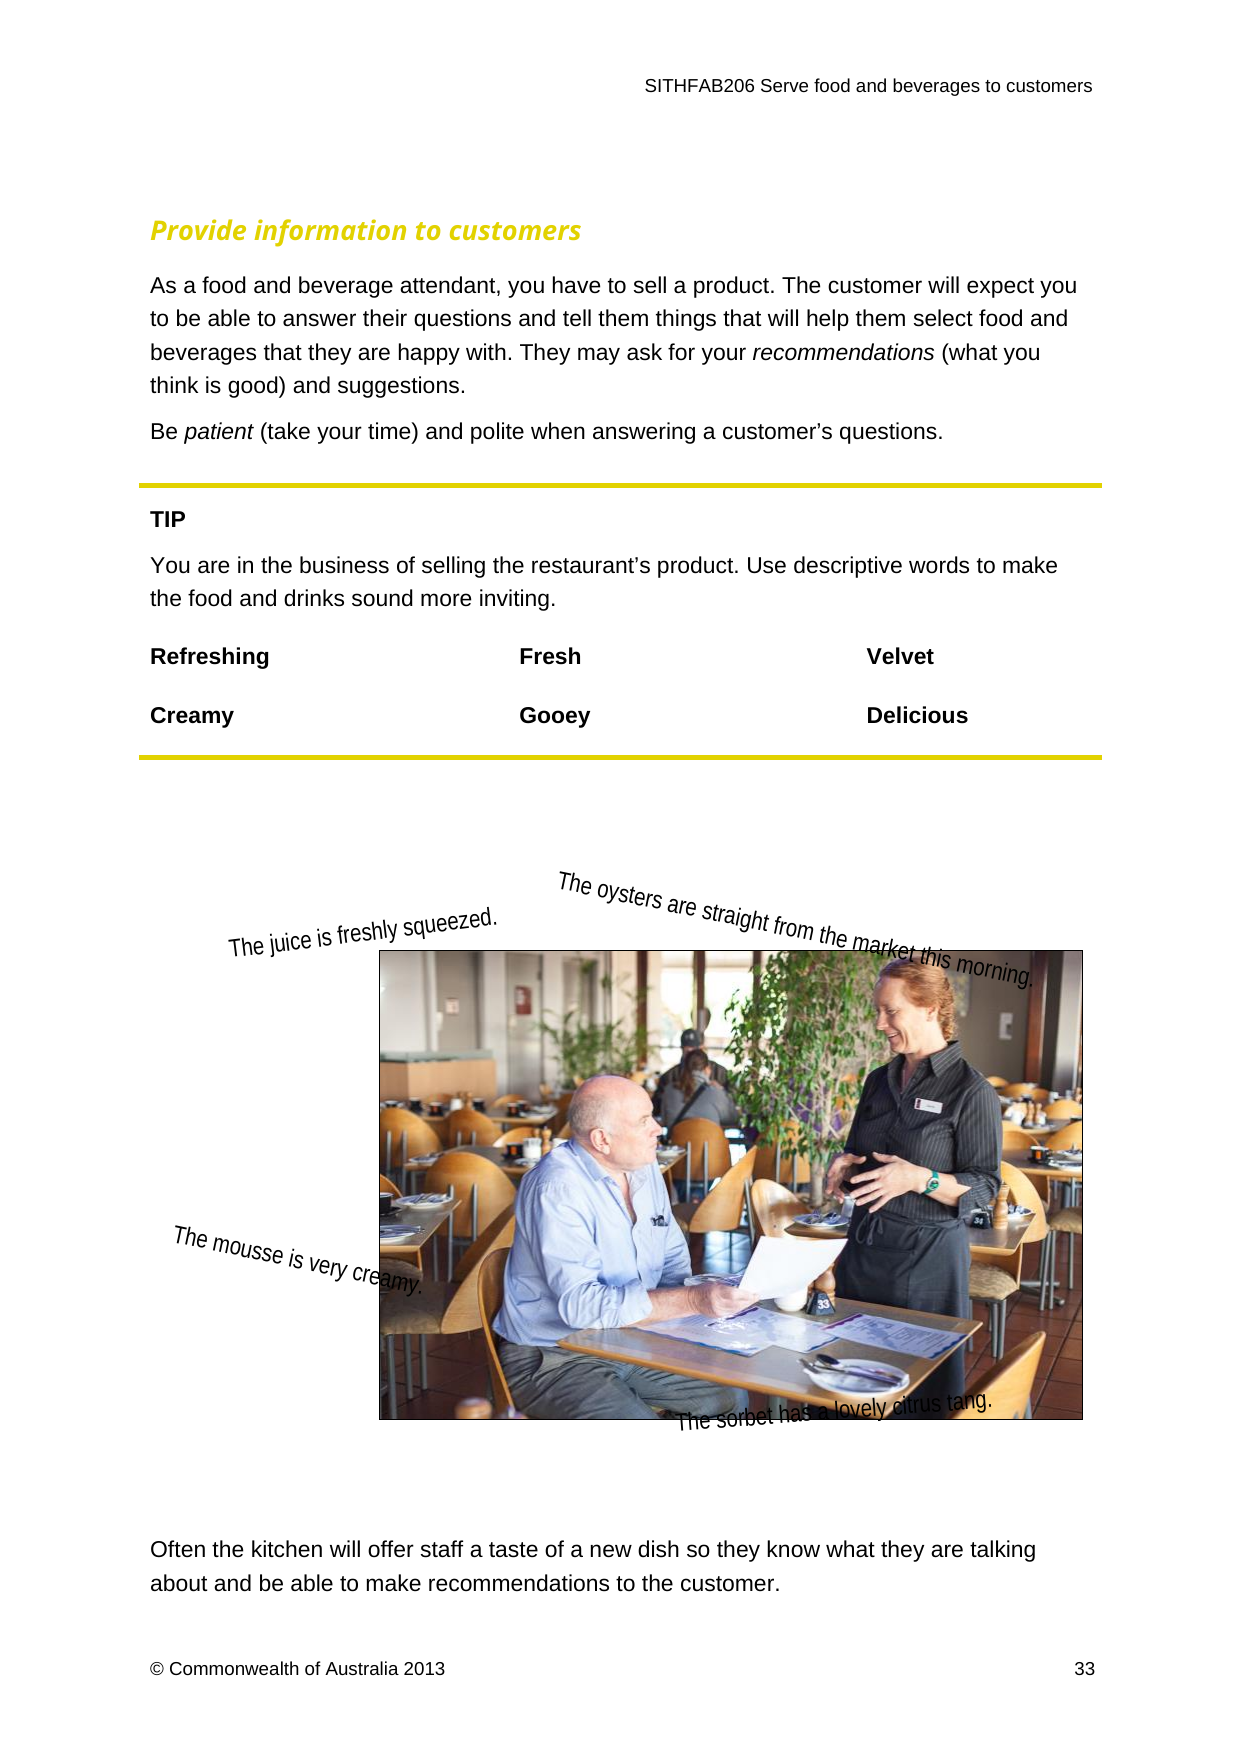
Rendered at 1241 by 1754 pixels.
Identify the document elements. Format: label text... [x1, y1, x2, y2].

text Be patient (take your time) and polite when answering a customer’s questions. [150, 412, 1093, 446]
picture [782, 1411, 787, 1419]
text Often the kitchen will offer staff a taste of a new dish so they know what they are talking about and be able to make recommendations to the customer. [150, 1531, 1093, 1598]
picture [380, 951, 1082, 1419]
text Provide information to customers [150, 212, 1093, 249]
table_header TIP You are in the business of selling the restaurant’s product. Use descriptive words to make the food and drinks sound more inviting. Refreshing Fresh Velvet Creamy Gooey Delicious [139, 488, 1102, 755]
text As a food and beverage attendant, you have to sell a product. The customer will expect you to be able to answer their questions and tell them things that will help them select food and beverages that they are happy with. They may ask for your recommendations (what you think is good) and suggestions. [150, 267, 1093, 400]
